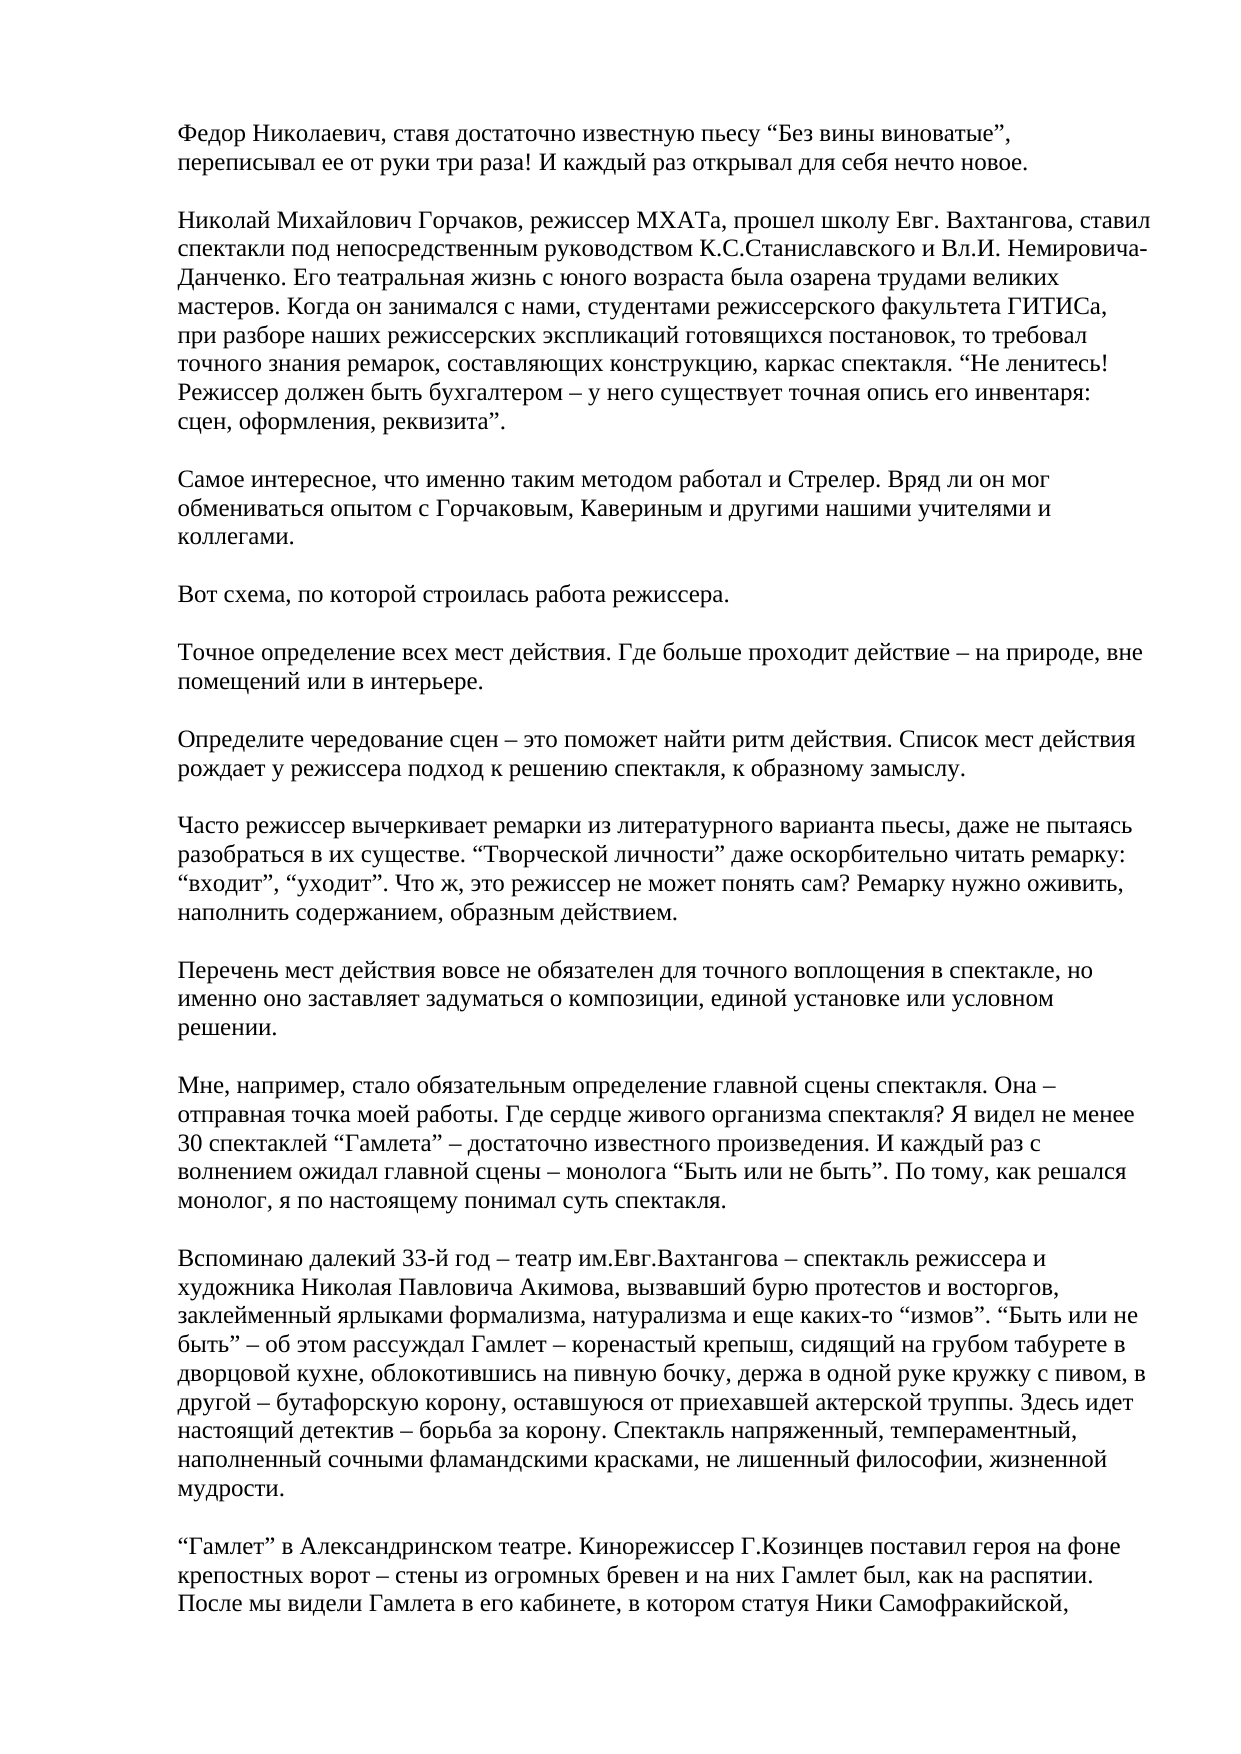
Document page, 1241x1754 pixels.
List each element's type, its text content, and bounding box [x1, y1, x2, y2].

text Николай Михайлович Горчаков, режиссер МХАТа, прошел школу Евг. Вахтангова, ставил спектакли под непосредственным руководством К.С.Станиславского и Вл.И. Немировича-Данченко. Его театральная жизнь с юного возраста была озарена трудами великих мастеров. Когда он занимался с нами, студентами режиссерского факультета ГИТИСа, при разборе наших режиссерских экспликаций готовящихся постановок, то требовал точного знания ремарок, составляющих конструкцию, каркас спектакля. “Не ленитесь! Режиссер должен быть бухгалтером – у него существует точная опись его инвентаря: сцен, оформления, реквизита”. [177, 205, 1152, 435]
text Самое интересное, что именно таким методом работал и Стрелер. Вряд ли он мог обмениваться опытом с Горчаковым, Кавериным и другими нашими учителями и коллегами. [177, 464, 1152, 550]
text Точное определение всех мест действия. Где больше проходит действие – на природе, вне помещений или в интерьере. [177, 637, 1152, 695]
text Вот схема, по которой строилась работа режиссера. [177, 579, 1152, 608]
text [177, 118, 1152, 176]
text Определите чередование сцен – это поможет найти ритм действия. Список мест действия рождает у режиссера подход к решению спектакля, к образному замыслу. [177, 724, 1152, 781]
text Часто режиссер вычеркивает ремарки из литературного варианта пьесы, даже не пытаясь разобраться в их существе. “Творческой личности” даже оскорбительно читать ремарку: “входит”, “уходит”. Что ж, это режиссер не может понять сам? Ремарку нужно оживить, наполнить содержанием, образным действием. [177, 811, 1152, 926]
text Вспоминаю далекий 33-й год – театр им.Евг.Вахтангова – спектакль режиссера и художника Николая Павловича Акимова, вызвавший бурю протестов и восторгов, заклейменный ярлыками формализма, натурализма и еще каких-то “измов”. “Быть или не быть” – об этом рассуждал Гамлет – коренастый крепыш, сидящий на грубом табурете в дворцовой кухне, облокотившись на пивную бочку, держа в одной руке кружку с пивом, в другой – бутафорскую корону, оставшуюся от приехавшей актерской труппы. Здесь идет настоящий детектив – борьба за корону. Спектакль напряженный, темпераментный, наполненный сочными фламандскими красками, не лишенный философии, жизненной мудрости. [177, 1243, 1152, 1502]
text Перечень мест действия вовсе не обязателен для точного воплощения в спектакле, но именно оно заставляет задуматься о композиции, единой установке или условном решении. [177, 955, 1152, 1041]
text Мне, например, стало обязательным определение главной сцены спектакля. Она – отправная точка моей работы. Где сердце живого организма спектакля? Я видел не менее 30 спектаклей “Гамлета” – достаточно известного произведения. И каждый раз с волнением ожидал главной сцены – монолога “Быть или не быть”. По тому, как решался монолог, я по настоящему понимал суть спектакля. [177, 1070, 1152, 1214]
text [177, 1531, 1152, 1617]
